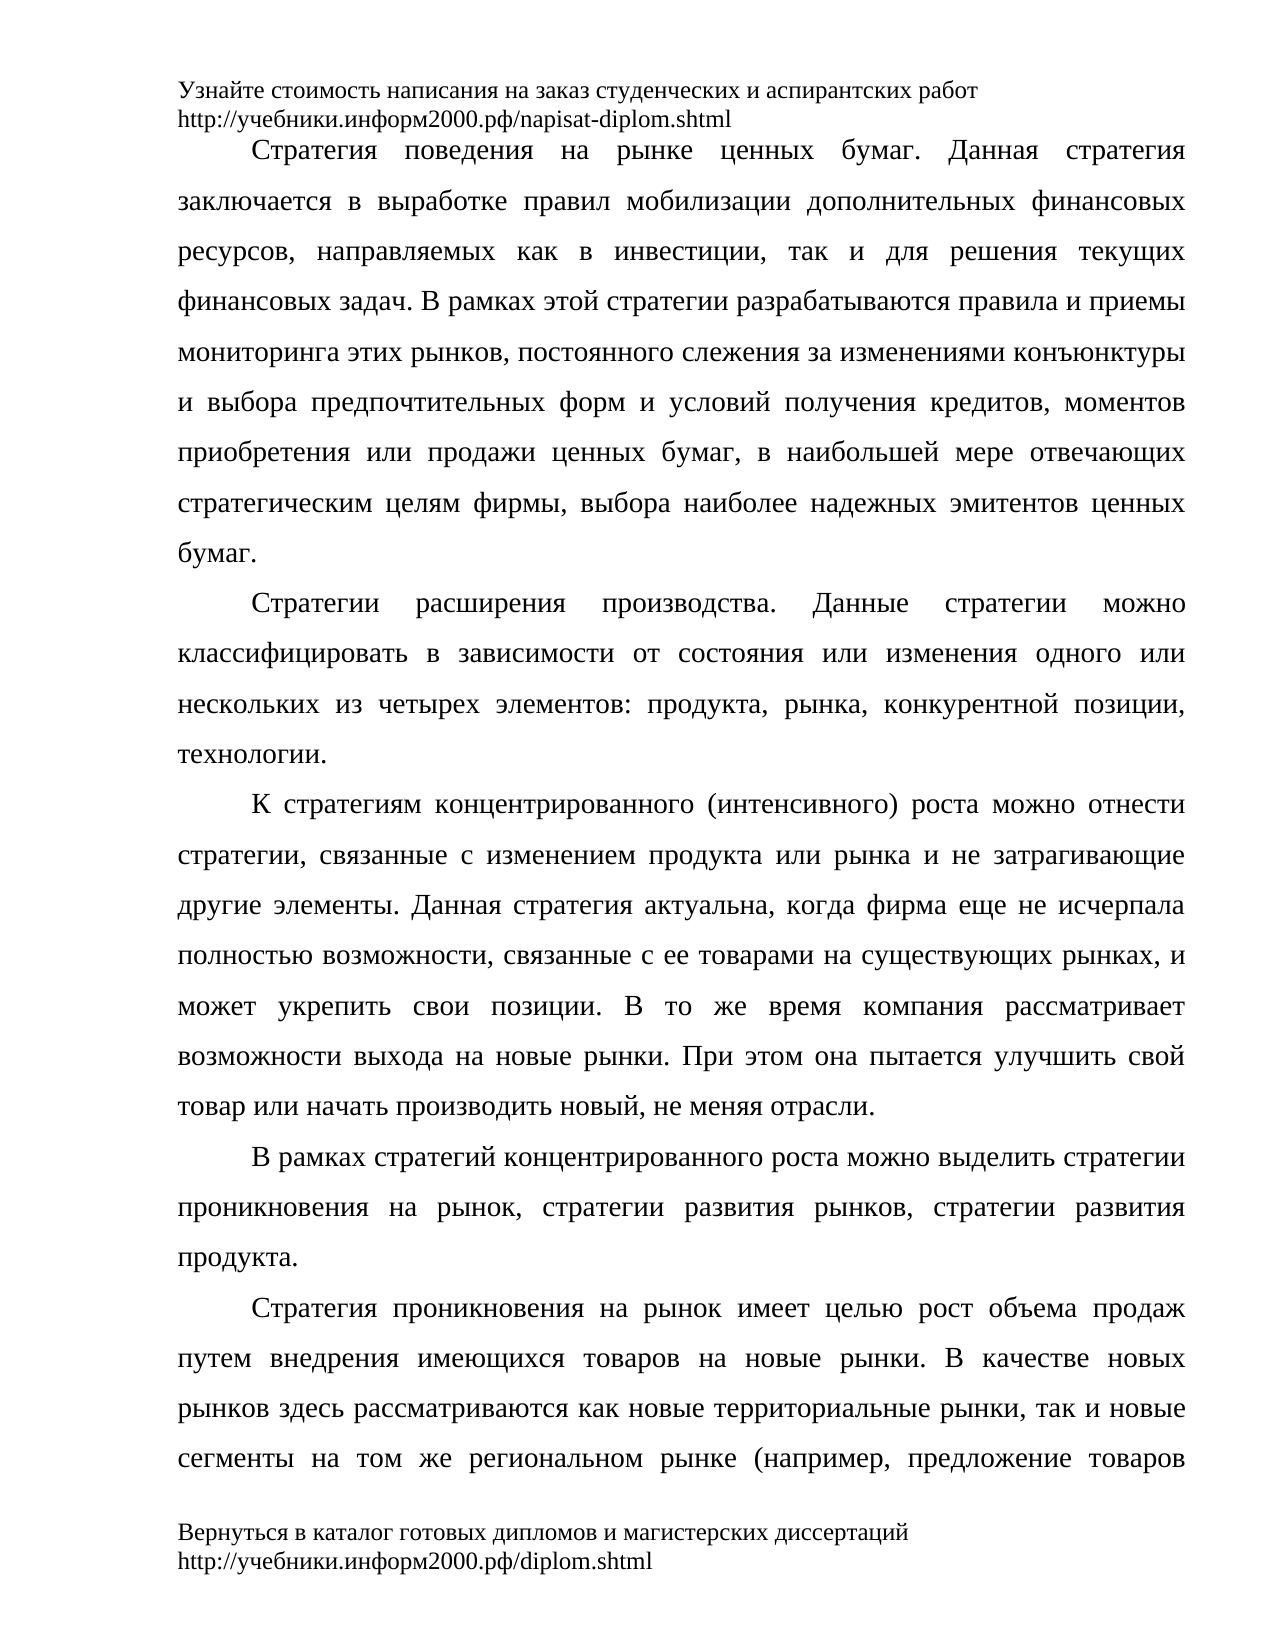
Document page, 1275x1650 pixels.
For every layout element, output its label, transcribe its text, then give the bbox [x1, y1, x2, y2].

text В рамках стратегий концентрированного роста можно выделить стратегии проникновения на рынок, стратегии развития рынков, стратегии развития продукта. [177, 1139, 1186, 1273]
text Стратегия поведения на рынке ценных бумаг. Данная стратегия заключается в выработке правил мобилизации дополнительных финансовых ресурсов, направляемых как в инвестиции, так и для решения текущих финансовых задач. В рамках этой стратегии разрабатываются правила и приемы мониторинга этих рынков, постоянного слежения за изменениями конъюнктуры и выбора предпочтительных форм и условий получения кредитов, моментов приобретения или продажи ценных бумаг, в наибольшей мере отвечающих стратегическим целям фирмы, выбора наиболее надежных эмитентов ценных бумаг. [177, 132, 1186, 568]
text Стратегии расширения производства. Данные стратегии можно классифицировать в зависимости от состояния или изменения одного или нескольких из четырех элементов: продукта, рынка, конкурентной позиции, технологии. [177, 585, 1186, 770]
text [177, 1290, 1186, 1474]
text К стратегиям концентрированного (интенсивного) роста можно отнести стратегии, связанные с изменением продукта или рынка и не затрагивающие другие элементы. Данная стратегия актуальна, когда фирма еще не исчерпала полностью возможности, связанные с ее товарами на существующих рынках, и может укрепить свои позиции. В то же время компания рассматривает возможности выхода на новые рынки. При этом она пытается улучшить свой товар или начать производить новый, не меняя отрасли. [177, 787, 1186, 1122]
